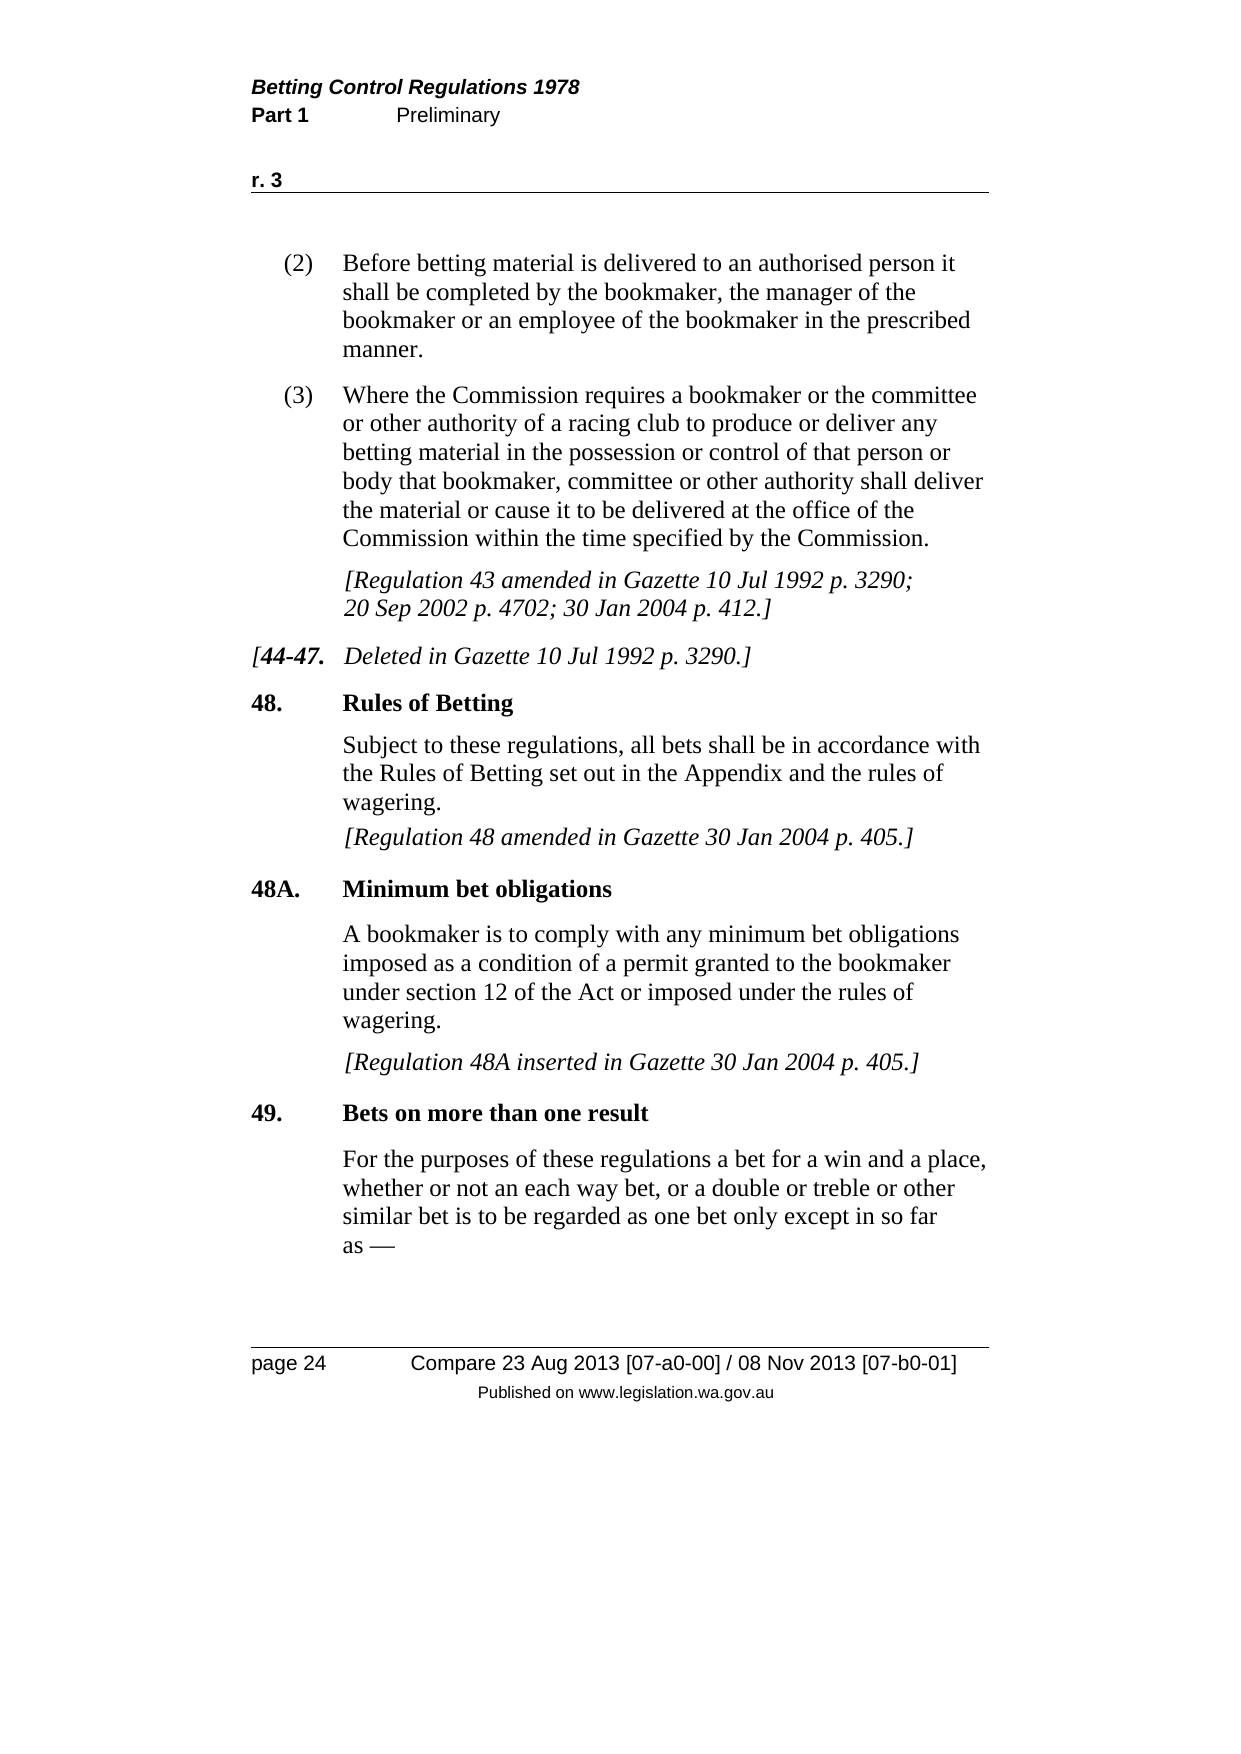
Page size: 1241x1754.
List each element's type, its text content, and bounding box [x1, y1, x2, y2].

text For the purposes of these regulations a bet for a win and a place, whether or not an each way bet, or a double or treble or other similar bet is to be regarded as one bet only except in so far as — [251, 1144, 989, 1259]
subtitle 48. Rules of Betting [251, 688, 989, 717]
text [Regulation 48 amended in Gazette 30 Jan 2004 p. 405.] [251, 822, 989, 851]
text (2) Before betting material is delivered to an authorised person it shall be completed by the bookmaker, the manager of the bookmaker or an employee of the bookmaker in the prescribed manner. [251, 248, 989, 363]
subtitle 48A. Minimum bet obligations [251, 874, 989, 903]
text [44-47. Deleted in Gazette 10 Jul 1992 p. 3290.] [251, 641, 989, 670]
text A bookmaker is to comply with any minimum bet obligations imposed as a condition of a permit granted to the bookmaker under section 12 of the Act or imposed under the rules of wagering. [251, 919, 989, 1034]
text [Regulation 48A inserted in Gazette 30 Jan 2004 p. 405.] [251, 1047, 989, 1076]
subtitle 49. Bets on more than one result [251, 1098, 989, 1127]
text Subject to these regulations, all bets shall be in accordance with the Rules of Betting set out in the Appendix and the rules of wagering. [251, 730, 989, 816]
text (3) Where the Commission requires a bookmaker or the committee or other authority of a racing club to produce or deliver any betting material in the possession or control of that person or body that bookmaker, committee or other authority shall deliver the material or cause it to be delivered at the office of the Commission within the time specified by the Commission. [251, 380, 989, 552]
text [Regulation 43 amended in Gazette 10 Jul 1992 p. 3290; 20 Sep 2002 p. 4702; 30 Jan 2004 p. 412.] [251, 565, 989, 622]
